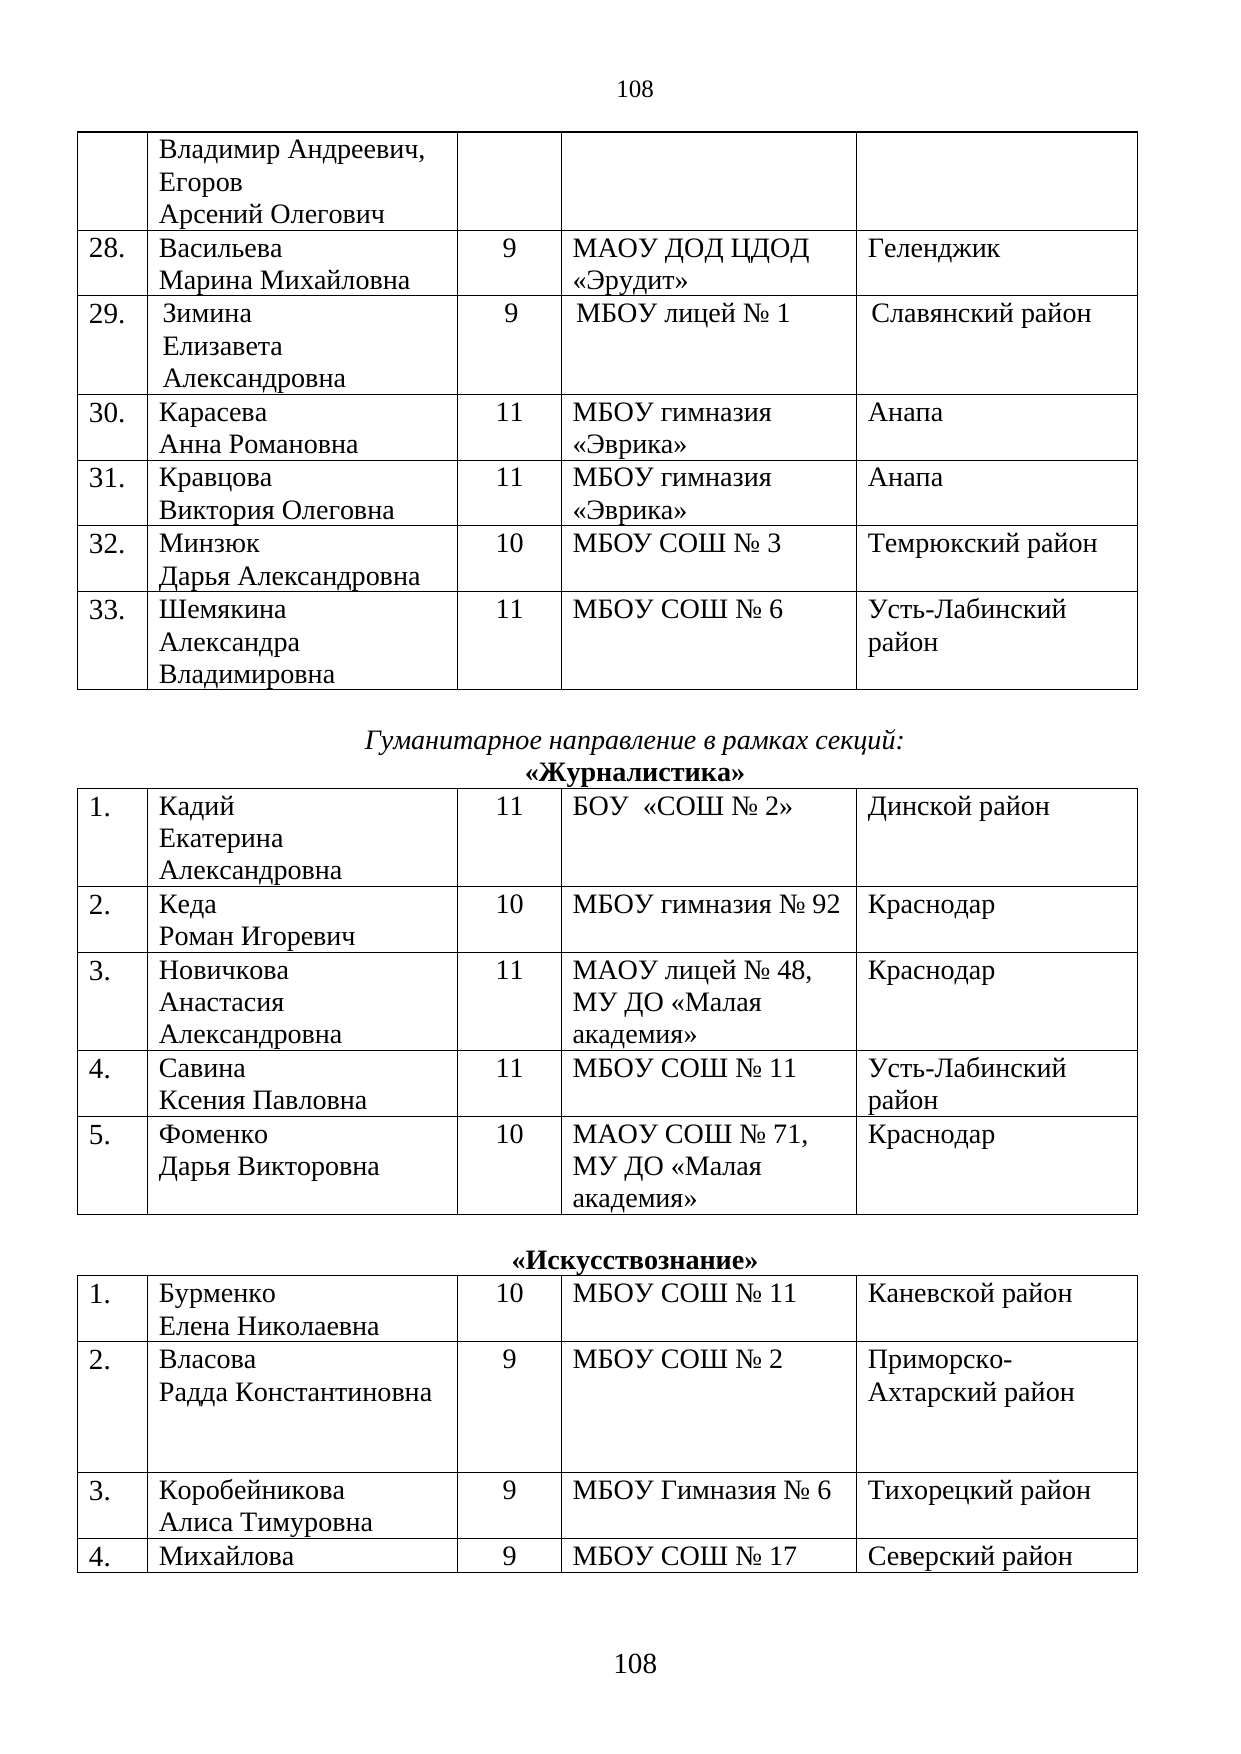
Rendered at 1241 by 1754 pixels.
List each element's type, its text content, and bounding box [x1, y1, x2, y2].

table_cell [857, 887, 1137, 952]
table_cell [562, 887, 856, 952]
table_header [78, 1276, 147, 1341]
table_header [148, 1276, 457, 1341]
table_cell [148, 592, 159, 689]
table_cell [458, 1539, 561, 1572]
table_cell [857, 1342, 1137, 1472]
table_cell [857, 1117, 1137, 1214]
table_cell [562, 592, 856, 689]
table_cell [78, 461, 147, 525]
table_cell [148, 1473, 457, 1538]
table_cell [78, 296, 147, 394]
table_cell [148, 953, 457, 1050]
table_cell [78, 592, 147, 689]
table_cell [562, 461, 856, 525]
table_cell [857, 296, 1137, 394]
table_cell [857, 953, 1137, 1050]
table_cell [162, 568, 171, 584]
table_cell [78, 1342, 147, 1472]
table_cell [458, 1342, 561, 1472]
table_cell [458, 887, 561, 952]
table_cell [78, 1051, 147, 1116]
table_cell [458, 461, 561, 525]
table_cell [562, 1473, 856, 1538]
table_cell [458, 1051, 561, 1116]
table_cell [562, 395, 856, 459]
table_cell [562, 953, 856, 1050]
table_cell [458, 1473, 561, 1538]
text «Журналистика» [89, 755, 1181, 788]
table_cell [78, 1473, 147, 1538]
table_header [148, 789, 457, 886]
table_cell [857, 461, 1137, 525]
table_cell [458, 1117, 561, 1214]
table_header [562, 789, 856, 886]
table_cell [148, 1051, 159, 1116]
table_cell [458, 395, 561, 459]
text «Искусствознание» [89, 1243, 1181, 1275]
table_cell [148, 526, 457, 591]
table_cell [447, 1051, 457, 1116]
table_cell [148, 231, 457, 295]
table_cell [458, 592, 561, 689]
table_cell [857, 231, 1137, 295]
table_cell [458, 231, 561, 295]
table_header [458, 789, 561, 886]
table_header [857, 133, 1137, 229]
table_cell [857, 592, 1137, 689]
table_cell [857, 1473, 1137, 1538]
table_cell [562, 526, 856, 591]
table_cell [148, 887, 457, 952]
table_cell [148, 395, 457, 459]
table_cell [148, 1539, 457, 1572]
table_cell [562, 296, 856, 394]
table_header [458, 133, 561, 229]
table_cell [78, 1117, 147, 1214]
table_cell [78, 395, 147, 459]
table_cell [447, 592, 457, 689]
text Гуманитарное направление в рамках секций: [89, 723, 1181, 755]
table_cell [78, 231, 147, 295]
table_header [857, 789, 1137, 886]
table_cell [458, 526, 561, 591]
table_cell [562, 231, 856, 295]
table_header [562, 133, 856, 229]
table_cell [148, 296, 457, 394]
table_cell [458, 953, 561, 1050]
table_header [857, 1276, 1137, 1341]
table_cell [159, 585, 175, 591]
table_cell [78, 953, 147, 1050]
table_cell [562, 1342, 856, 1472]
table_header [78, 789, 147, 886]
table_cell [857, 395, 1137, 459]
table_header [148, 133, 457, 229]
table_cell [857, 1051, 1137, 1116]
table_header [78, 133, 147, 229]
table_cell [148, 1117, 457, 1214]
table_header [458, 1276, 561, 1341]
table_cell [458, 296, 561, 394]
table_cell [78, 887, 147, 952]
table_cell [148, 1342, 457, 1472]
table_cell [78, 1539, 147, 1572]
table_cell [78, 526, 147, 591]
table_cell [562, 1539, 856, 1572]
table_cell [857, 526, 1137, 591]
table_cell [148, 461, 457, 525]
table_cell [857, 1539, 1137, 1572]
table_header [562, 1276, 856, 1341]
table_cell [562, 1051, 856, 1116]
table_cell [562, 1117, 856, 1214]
